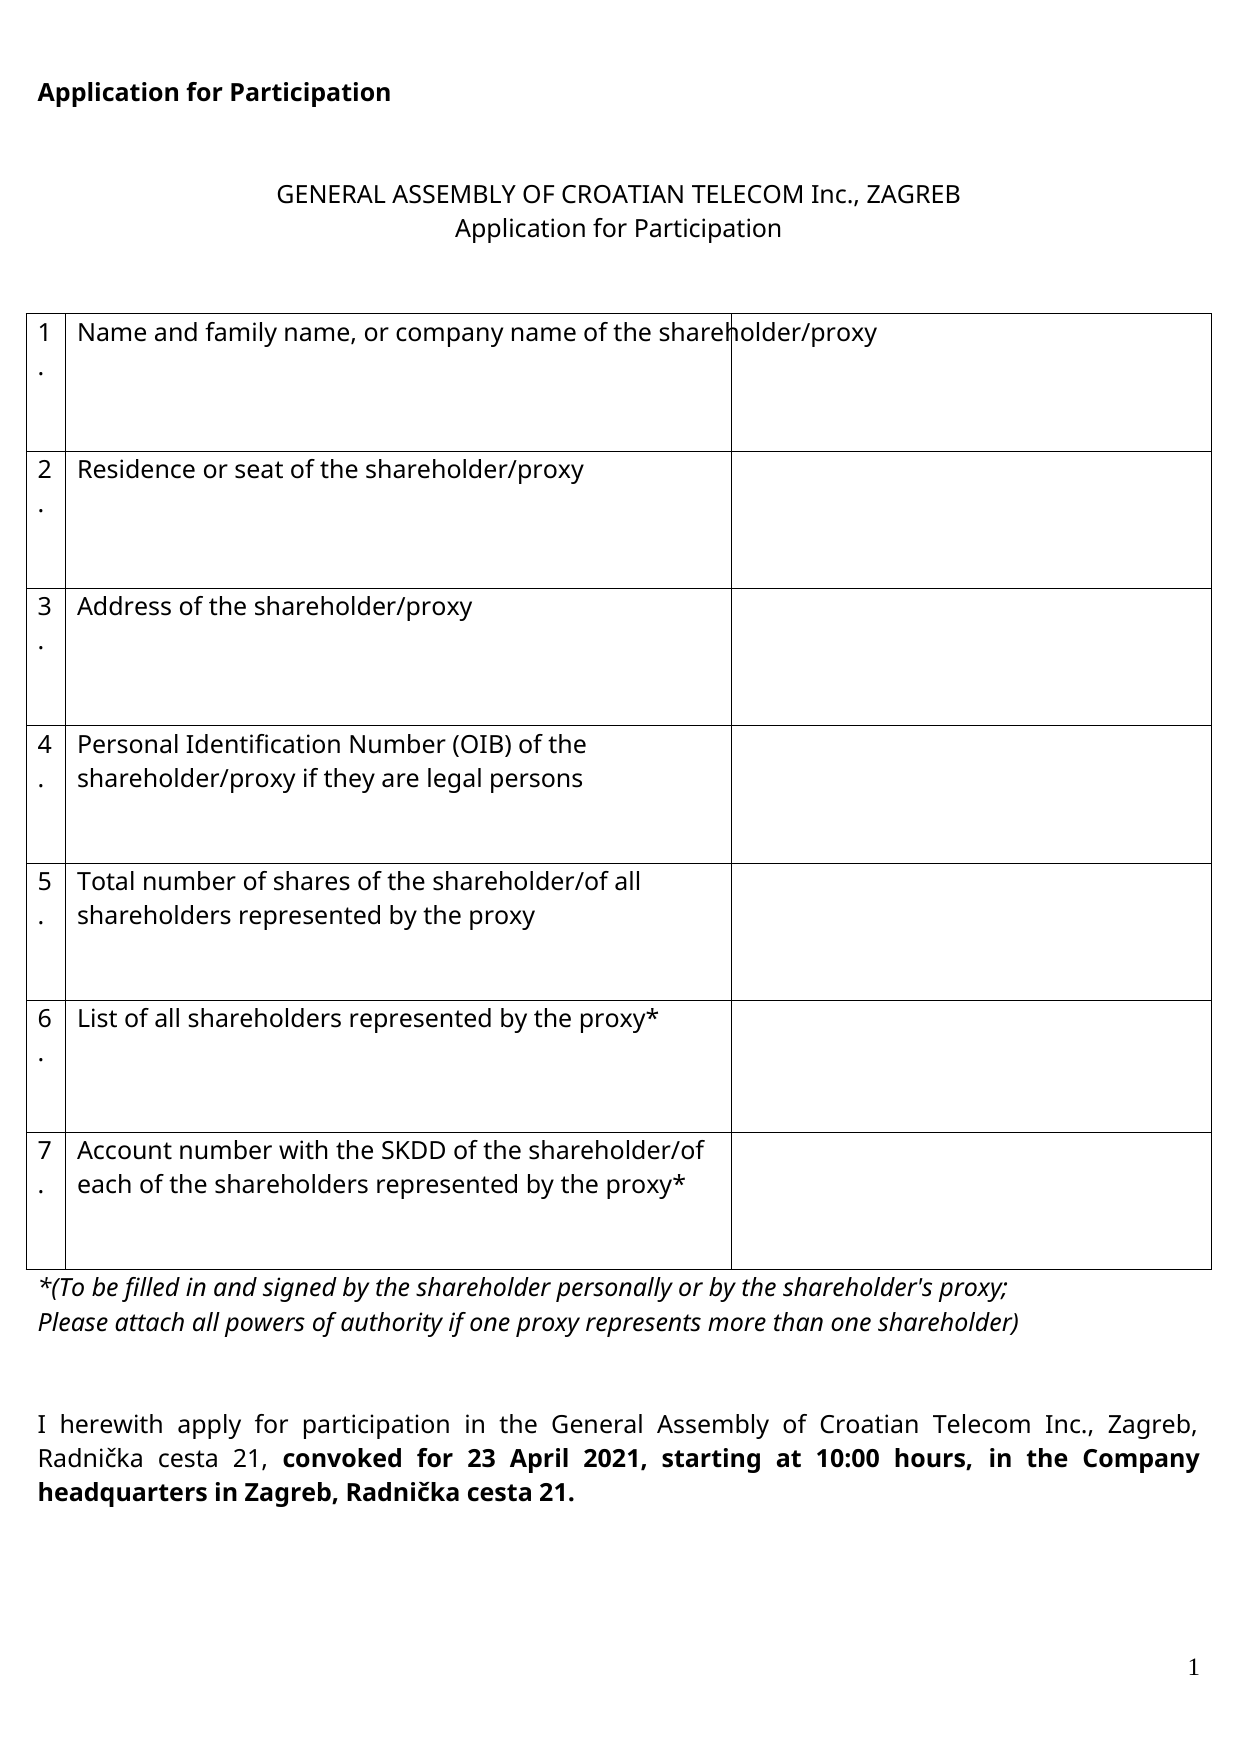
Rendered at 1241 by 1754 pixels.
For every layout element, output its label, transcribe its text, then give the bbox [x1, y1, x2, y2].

table_cell [732, 1001, 1211, 1132]
table_header [732, 314, 1211, 451]
table_cell [732, 864, 1211, 1000]
table_cell 5. [27, 864, 65, 1000]
table_cell Personal Identification Number (OIB) of the shareholder/proxy if they are legal persons [66, 726, 731, 862]
table_cell List of all shareholders represented by the proxy* [66, 1001, 731, 1132]
table_cell [732, 452, 1211, 588]
table_cell 3. [27, 589, 65, 725]
table_cell Total number of shares of the shareholder/of all shareholders represented by the proxy [66, 864, 731, 1000]
table_cell 7. [27, 1133, 65, 1269]
text *(To be filled in and signed by the shareholder personally or by the shareholder's proxy; [37, 1270, 1200, 1304]
table_cell 4. [27, 726, 65, 862]
table_cell 2. [27, 452, 65, 588]
table_cell [732, 726, 1211, 862]
text GENERAL ASSEMBLY OF CROATIAN TELECOM Inc., ZAGREB [37, 177, 1200, 211]
table_header Name and family name, or company name of the shareholder/proxy [66, 314, 731, 451]
table_cell Address of the shareholder/proxy [66, 589, 731, 725]
text Application for Participation [37, 75, 1200, 109]
table_cell [732, 589, 1211, 725]
text Please attach all powers of authority if one proxy represents more than one shareholder) [37, 1304, 1200, 1338]
table_header 1. [27, 314, 65, 451]
table_cell [732, 1133, 1211, 1269]
text Application for Participation [37, 211, 1200, 245]
text I herewith apply for participation in the General Assembly of Croatian Telecom Inc., Zagreb, Radnička cesta 21, convoked for 23 April 2021, starting at 10:00 hours, in the Company headquarters in Zagreb, Radnička cesta 21. [37, 1406, 1200, 1508]
table_cell 6. [27, 1001, 65, 1132]
table_cell Residence or seat of the shareholder/proxy [66, 452, 731, 588]
table_cell Account number with the SKDD of the shareholder/of each of the shareholders represented by the proxy* [66, 1133, 731, 1269]
